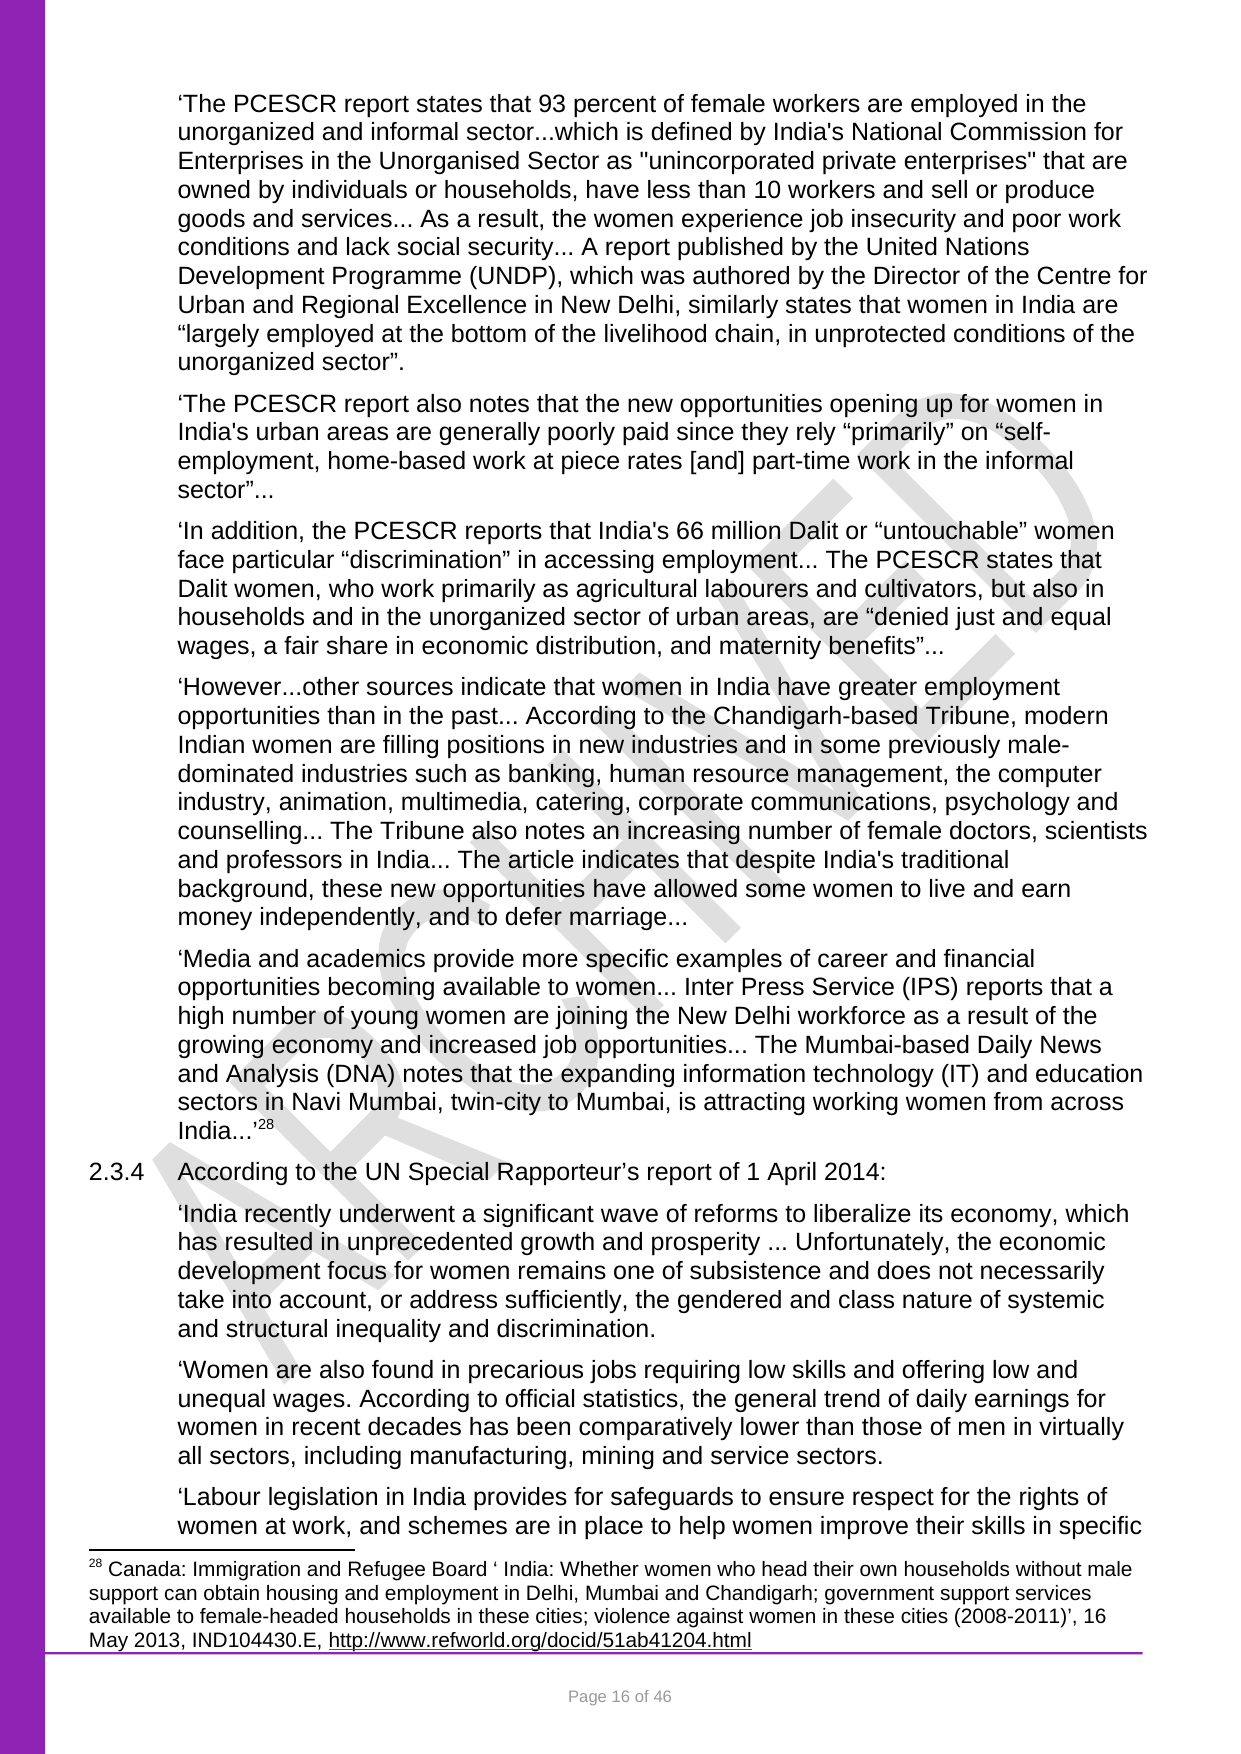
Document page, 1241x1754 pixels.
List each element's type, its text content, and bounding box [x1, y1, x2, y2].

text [177, 1482, 1152, 1540]
text ‘Media and academics provide more specific examples of career and financial opportunities becoming available to women... Inter Press Service (IPS) reports that a high number of young women are joining the New Delhi workforce as a result of the growing economy and increased job opportunities... The Mumbai-based Daily News and Analysis (DNA) notes that the expanding information technology (IT) and education sectors in Navi Mumbai, twin-city to Mumbai, is attracting working women from across India...’ [177, 944, 1152, 1145]
text ‘The PCESCR report also notes that the new opportunities opening up for women in India's urban areas are generally poorly paid since they rely “primarily” on “self-employment, home-based work at piece rates [and] part-time work in the informal sector”... [177, 389, 1152, 504]
text ‘Women are also found in precarious jobs requiring low skills and offering low and unequal wages. According to official statistics, the general trend of daily earnings for women in recent decades has been comparatively lower than those of men in virtually all sectors, including manufacturing, mining and service sectors. [177, 1355, 1152, 1470]
text ‘India recently underwent a significant wave of reforms to liberalize its economy, which has resulted in unprecedented growth and prosperity ... Unfortunately, the economic development focus for women remains one of subsistence and does not necessarily take into account, or address sufficiently, the gendered and class nature of systemic and structural inequality and discrimination. [177, 1199, 1152, 1342]
text ‘The PCESCR report states that 93 percent of female workers are employed in the unorganized and informal sector...which is defined by India's National Commission for Enterprises in the Unorganised Sector as "unincorporated private enterprises" that are owned by individuals or households, have less than 10 workers and sell or produce goods and services... As a result, the women experience job insecurity and poor work conditions and lack social security... A report published by the United Nations Development Programme (UNDP), which was authored by the Director of the Centre for Urban and Regional Excellence in New Delhi, similarly states that women in India are “largely employed at the bottom of the livelihood chain, in unprotected conditions of the unorganized sector”. [177, 89, 1152, 376]
text ‘In addition, the PCESCR reports that India's 66 million Dalit or “untouchable” women face particular “discrimination” in accessing employment... The PCESCR states that Dalit women, who work primarily as agricultural labourers and cultivators, but also in households and in the unorganized sector of urban areas, are “denied just and equal wages, a fair share in economic distribution, and maternity benefits”... [177, 516, 1152, 660]
text ‘However...other sources indicate that women in India have greater employment opportunities than in the past... According to the Chandigarh-based Tribune, modern Indian women are filling positions in new industries and in some previously male-dominated industries such as banking, human resource management, the computer industry, animation, multimedia, catering, corporate communications, psychology and counselling... The Tribune also notes an increasing number of female doctors, scientists and professors in India... The article indicates that despite India's traditional background, these new opportunities have allowed some women to live and earn money independently, and to defer marriage... [177, 672, 1152, 931]
text According to the UN Special Rapporteur’s report of 1 April 2014: [89, 1157, 1152, 1186]
